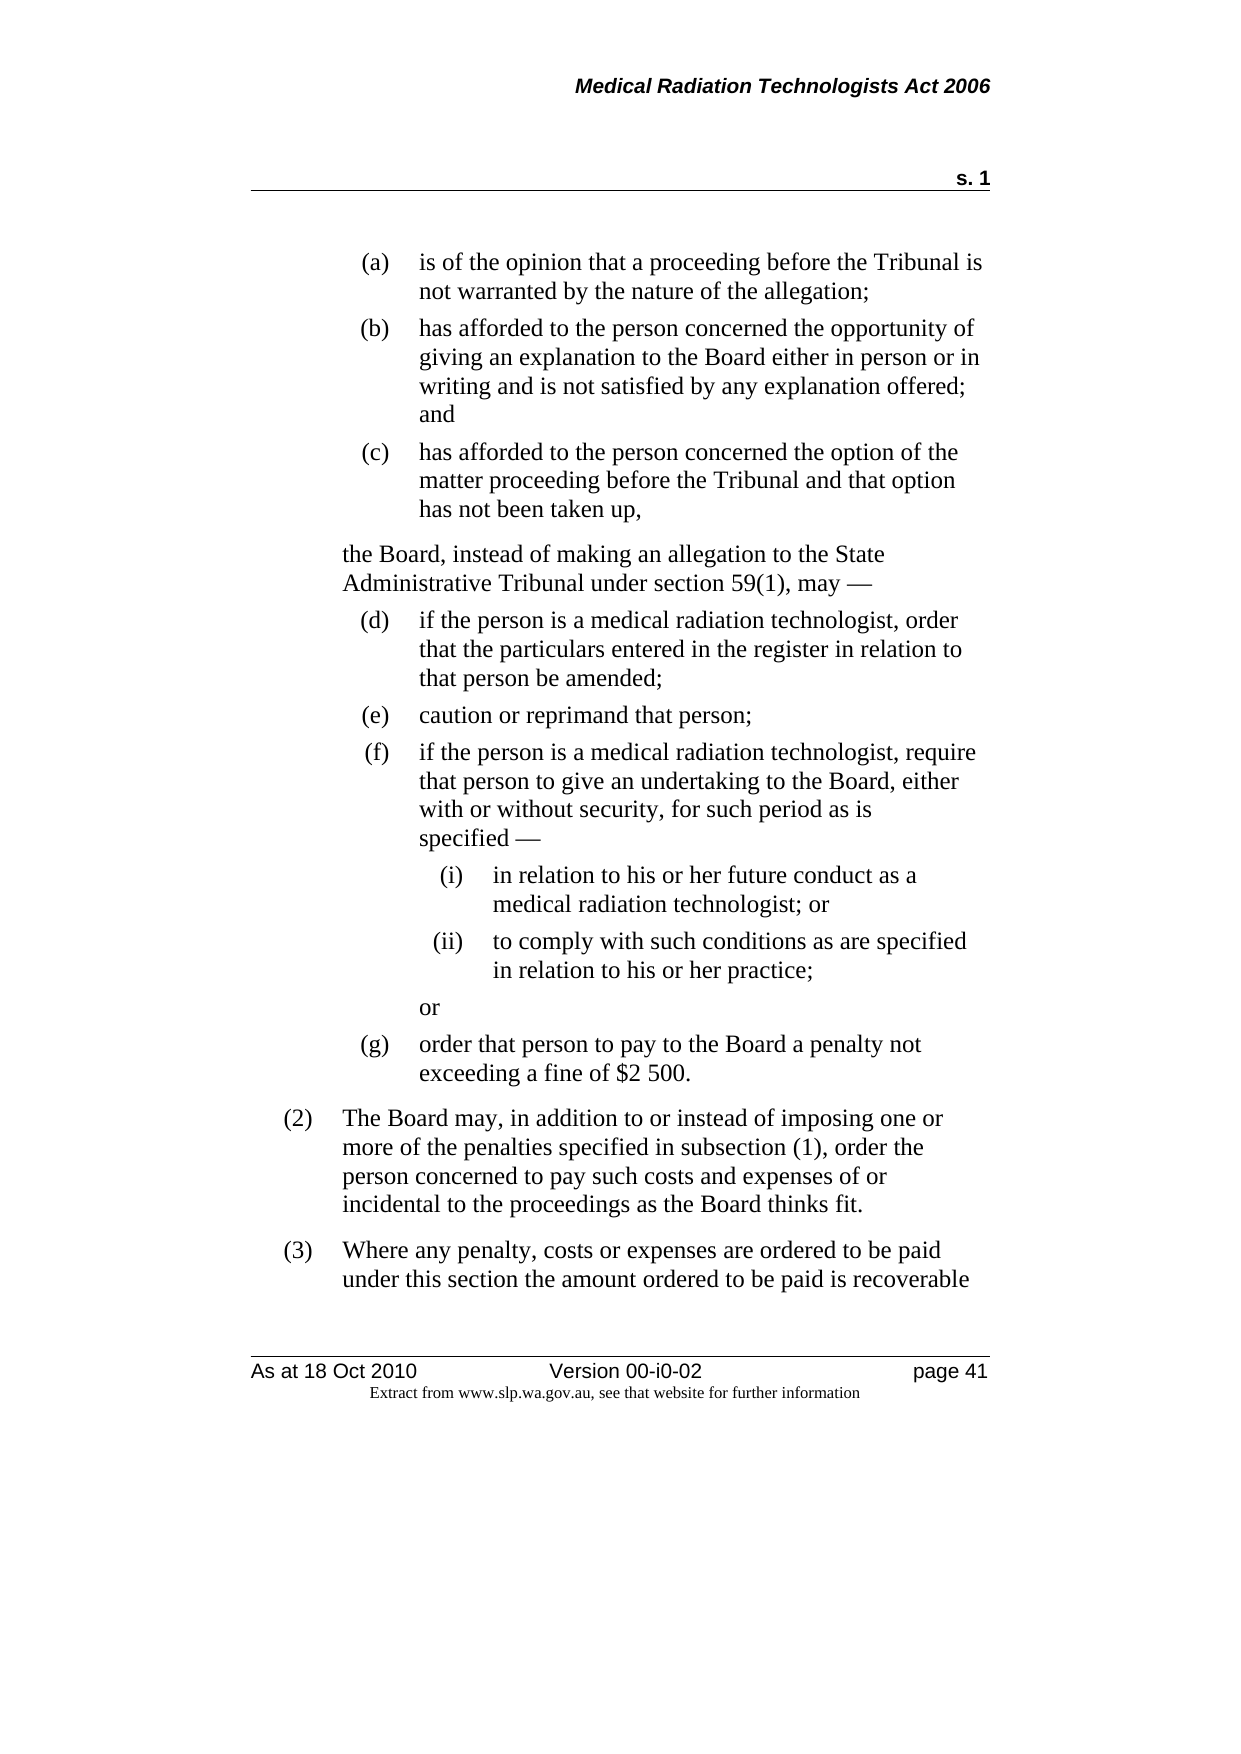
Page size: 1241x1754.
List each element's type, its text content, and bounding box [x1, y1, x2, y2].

text the Board, instead of making an allegation to the State Administrative Tribunal under section 59(1), may — [251, 539, 990, 597]
text (f) if the person is a medical radiation technologist, require that person to give an undertaking to the Board, either with or without security, for such period as is specified — [251, 737, 990, 852]
text (c) has afforded to the person concerned the option of the matter proceeding before the Tribunal and that option has not been taken up, [251, 437, 990, 523]
text (e) caution or reprimand that person; [251, 700, 990, 729]
text (g) order that person to pay to the Board a penalty not exceeding a fine of $2 500. [251, 1029, 990, 1087]
text (2) The Board may, in addition to or instead of imposing one or more of the penalties specified in subsection (1), order the person concerned to pay such costs and expenses of or incidental to the proceedings as the Board thinks fit. [251, 1103, 990, 1218]
text (a) is of the opinion that a proceeding before the Tribunal is not warranted by the nature of the allegation; [251, 247, 990, 305]
text (i) in relation to his or her future conduct as a medical radiation technologist; or [251, 860, 990, 918]
text (d) if the person is a medical radiation technologist, order that the particulars entered in the register in relation to that person be amended; [251, 605, 990, 692]
text (b) has afforded to the person concerned the opportunity of giving an explanation to the Board either in person or in writing and is not satisfied by any explanation offered; and [251, 313, 990, 428]
text or [251, 992, 990, 1021]
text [251, 1235, 990, 1292]
text (ii) to comply with such conditions as are specified in relation to his or her practice; [251, 926, 990, 984]
